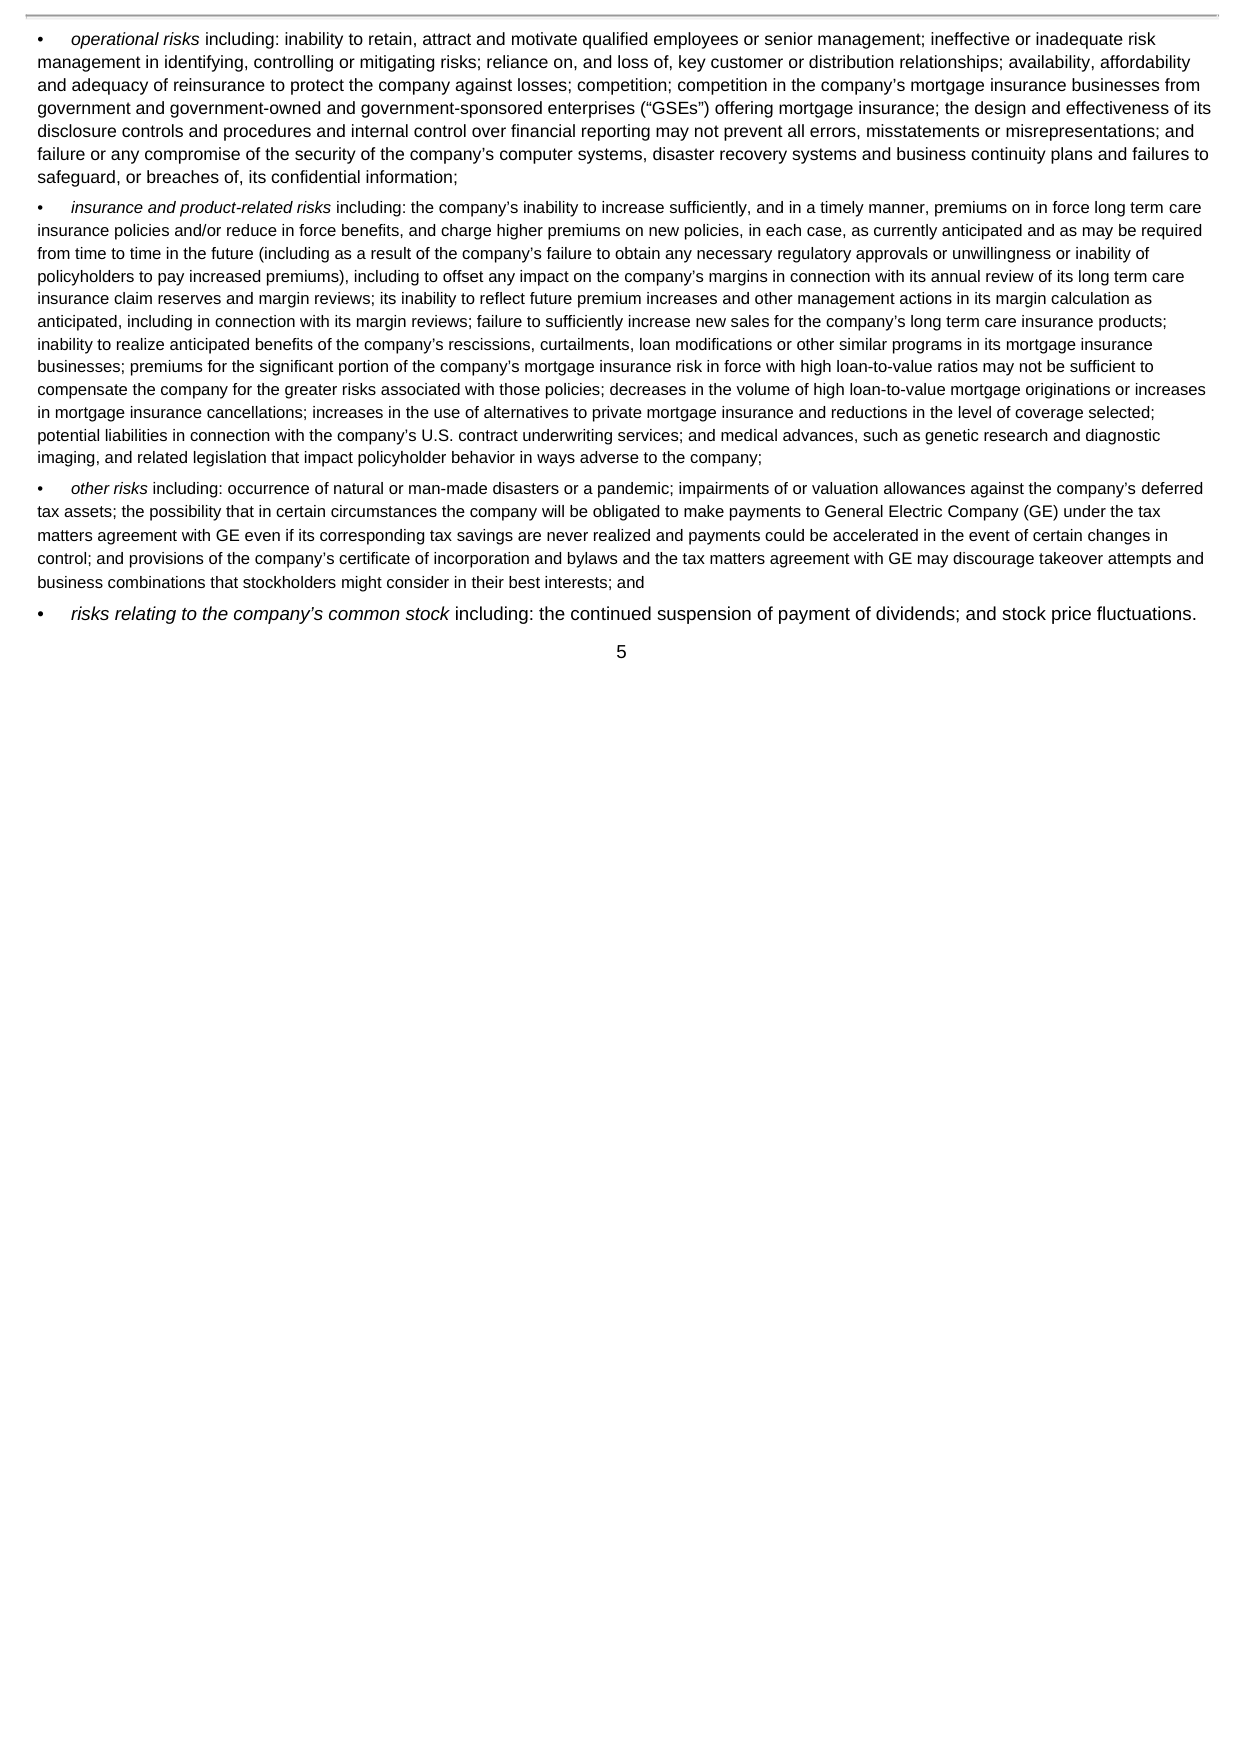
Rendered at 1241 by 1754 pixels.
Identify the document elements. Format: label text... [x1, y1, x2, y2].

text 5 [37, 641, 1205, 662]
list insurance and product-related risks including: the company’s inability to increase sufficiently, and in a timely manner, premiums on in force long term care insurance policies and/or reduce in force benefits, and charge higher premiums on new policies, in each case, as currently anticipated and as may be required from time to time in the future (including as a result of the company’s failure to obtain any necessary regulatory approvals or unwillingness or inability of policyholders to pay increased premiums), including to offset any impact on the company’s margins in connection with its annual review of its long term care insurance claim reserves and margin reviews; its inability to reflect future premium increases and other management actions in its margin calculation as anticipated, including in connection with its margin reviews; failure to sufficiently increase new sales for the company’s long term care insurance products; inability to realize anticipated benefits of the company’s rescissions, curtailments, loan modifications or other similar programs in its mortgage insurance businesses; premiums for the significant portion of the company’s mortgage insurance risk in force with high loan-to-value ratios may not be sufficient to compensate the company for the greater risks associated with those policies; decreases in the volume of high loan-to-value mortgage originations or increases in mortgage insurance cancellations; increases in the use of alternatives to private mortgage insurance and reductions in the level of coverage selected; potential liabilities in connection with the company’s U.S. contract underwriting services; and medical advances, such as genetic research and diagnostic imaging, and related legislation that impact policyholder behavior in ways adverse to the company; [37, 198, 1213, 467]
list risks relating to the company’s common stock including: the continued suspension of payment of dividends; and stock price fluctuations. [37, 603, 1213, 624]
picture [23, 14, 1220, 21]
list other risks including: occurrence of natural or man-made disasters or a pandemic; impairments of or valuation allowances against the company’s deferred tax assets; the possibility that in certain circumstances the company will be obligated to make payments to General Electric Company (GE) under the tax matters agreement with GE even if its corresponding tax savings are never realized and payments could be accelerated in the event of certain changes in control; and provisions of the company’s certificate of incorporation and bylaws and the tax matters agreement with GE may discourage takeover attempts and business combinations that stockholders might consider in their best interests; and [37, 478, 1213, 592]
list operational risks including: inability to retain, attract and motivate qualified employees or senior management; ineffective or inadequate risk management in identifying, controlling or mitigating risks; reliance on, and loss of, key customer or distribution relationships; availability, affordability and adequacy of reinsurance to protect the company against losses; competition; competition in the company’s mortgage insurance businesses from government and government-owned and government-sponsored enterprises (“GSEs”) offering mortgage insurance; the design and effectiveness of its disclosure controls and procedures and internal control over financial reporting may not prevent all errors, misstatements or misrepresentations; and failure or any compromise of the security of the company’s computer systems, disaster recovery systems and business continuity plans and failures to safeguard, or breaches of, its confidential information; [37, 28, 1213, 187]
